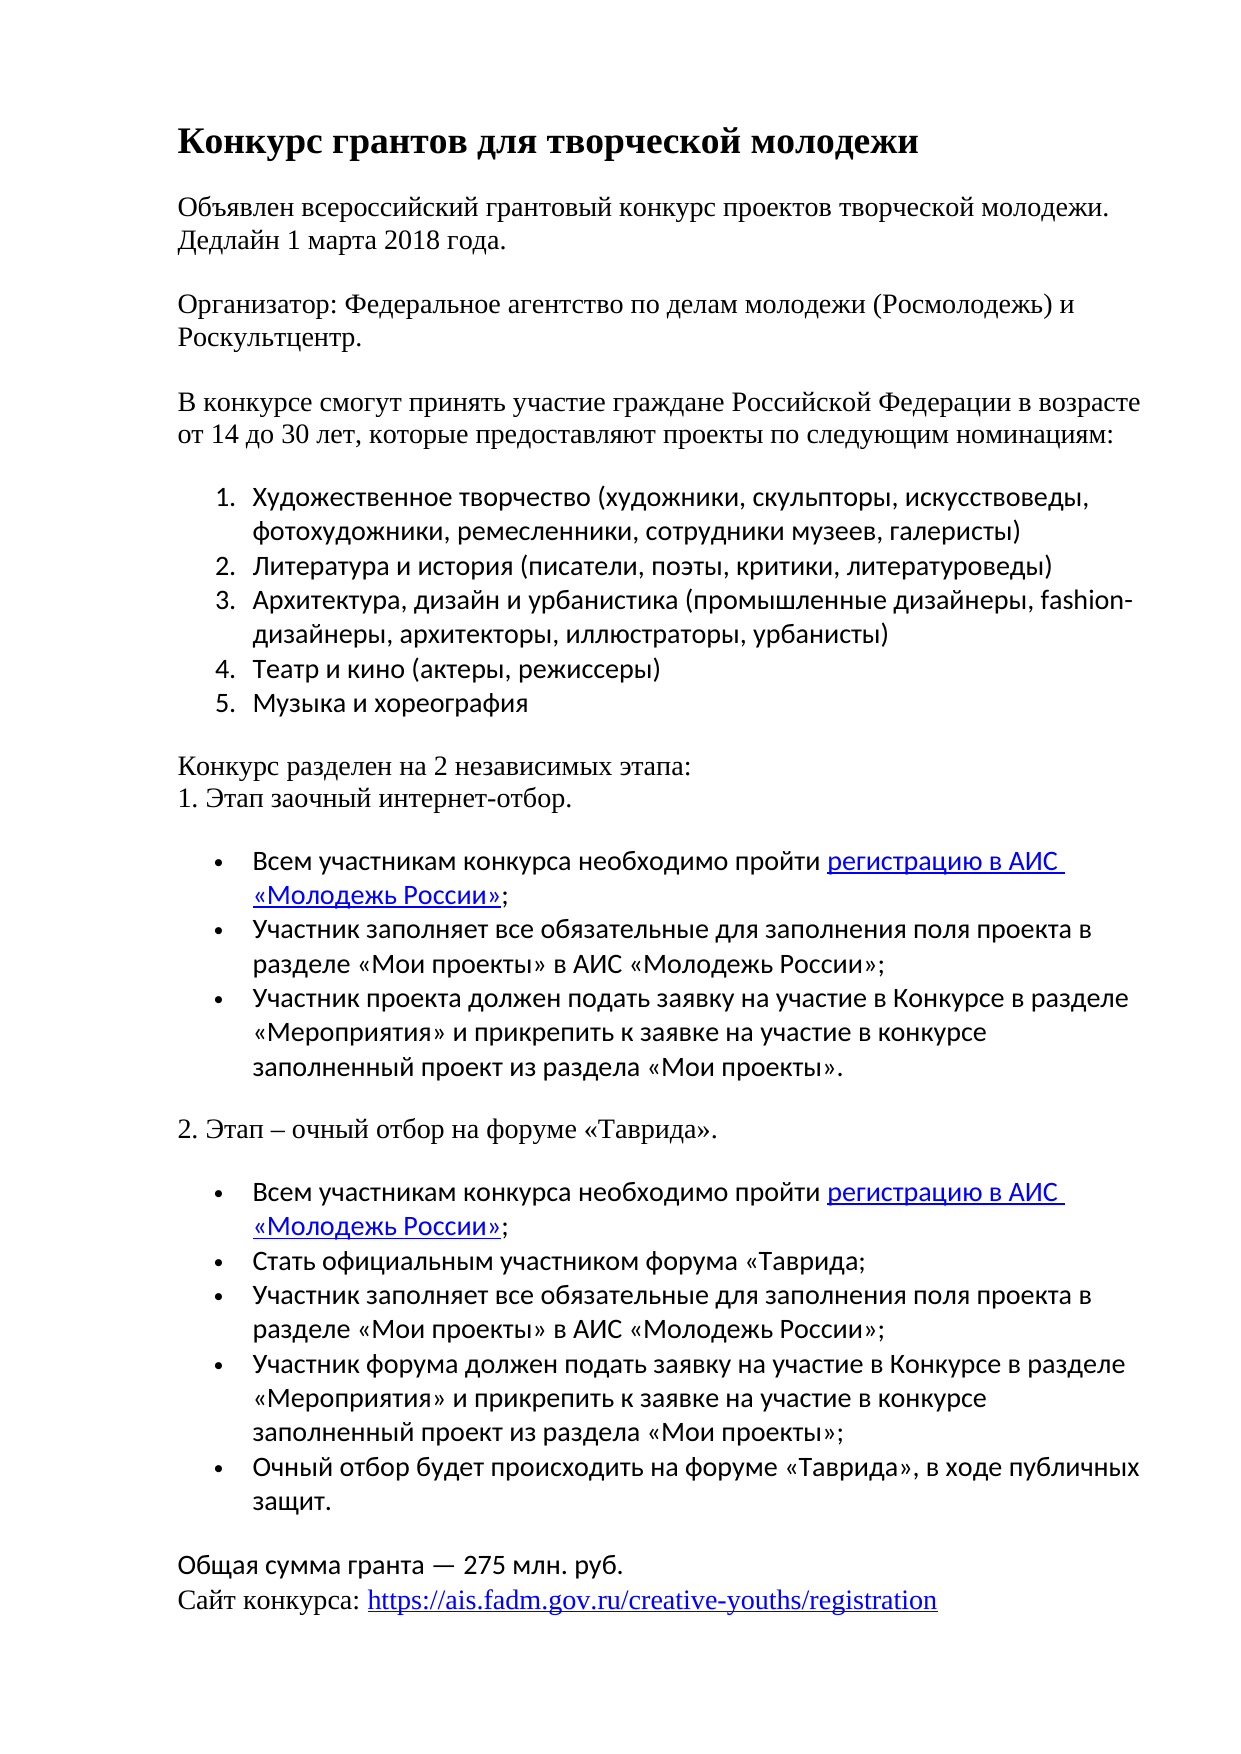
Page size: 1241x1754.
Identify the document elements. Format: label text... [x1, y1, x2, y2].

text Конкурс разделен на 2 независимых этапа: [177, 748, 1152, 781]
list Литература и история (писатели, поэты, критики, литературоведы) [215, 547, 1152, 582]
list Художественное творчество (художники, скульпторы, искусствоведы, фотохудожники, ремесленники, сотрудники музеев, галеристы) [215, 479, 1152, 547]
text 1. Этап заочный интернет-отбор. [177, 781, 1152, 813]
list Театр и кино (актеры, режиссеры) [215, 651, 1152, 685]
list Архитектура, дизайн и урбанистика (промышленные дизайнеры, fashion-дизайнеры, архитекторы, иллюстраторы, урбанисты) [215, 582, 1152, 651]
list Участник заполняет все обязательные для заполнения поля проекта в разделе «Мои проекты» в АИС «Молодежь России»; [215, 911, 1152, 980]
list Участник заполняет все обязательные для заполнения поля проекта в разделе «Мои проекты» в АИС «Молодежь России»; [215, 1277, 1152, 1346]
text Общая сумма гранта — 275 млн. руб. [177, 1547, 1152, 1581]
text Объявлен всероссийский грантовый конкурс проектов творческой молодежи. Дедлайн 1 марта 2018 года. Организатор: Федеральное агентство по делам молодежи (Росмолодежь) и Роскультцентр. [177, 190, 1152, 352]
subtitle Конкурс грантов для творческой молодежи [177, 118, 1152, 161]
list Музыка и хореография [215, 685, 1152, 719]
text Сайт конкурса: https://ais.fadm.gov.ru/creative-youths/registration [177, 1583, 1152, 1615]
list Участник проекта должен подать заявку на участие в Конкурсе в разделе «Мероприятия» и прикрепить к заявке на участие в конкурсе заполненный проект из раздела «Мои проекты». [215, 980, 1152, 1083]
list Очный отбор будет происходить на форуме «Таврида», в ходе публичных защит. [215, 1449, 1152, 1518]
list Всем участникам конкурса необходимо пройти регистрацию в АИС «Молодежь России»; [215, 842, 1152, 911]
list Всем участникам конкурса необходимо пройти регистрацию в АИС «Молодежь России»; [215, 1174, 1152, 1243]
list Участник форума должен подать заявку на участие в Конкурсе в разделе «Мероприятия» и прикрепить к заявке на участие в конкурсе заполненный проект из раздела «Мои проекты»; [215, 1346, 1152, 1449]
text 2. Этап – очный отбор на форуме «Таврида». [177, 1112, 1152, 1145]
text В конкурсе смогут принять участие граждане Российской Федерации в возрасте от 14 до 30 лет, которые предоставляют проекты по следующим номинациям: [177, 385, 1152, 449]
list Стать официальным участником форума «Таврида; [215, 1243, 1152, 1277]
